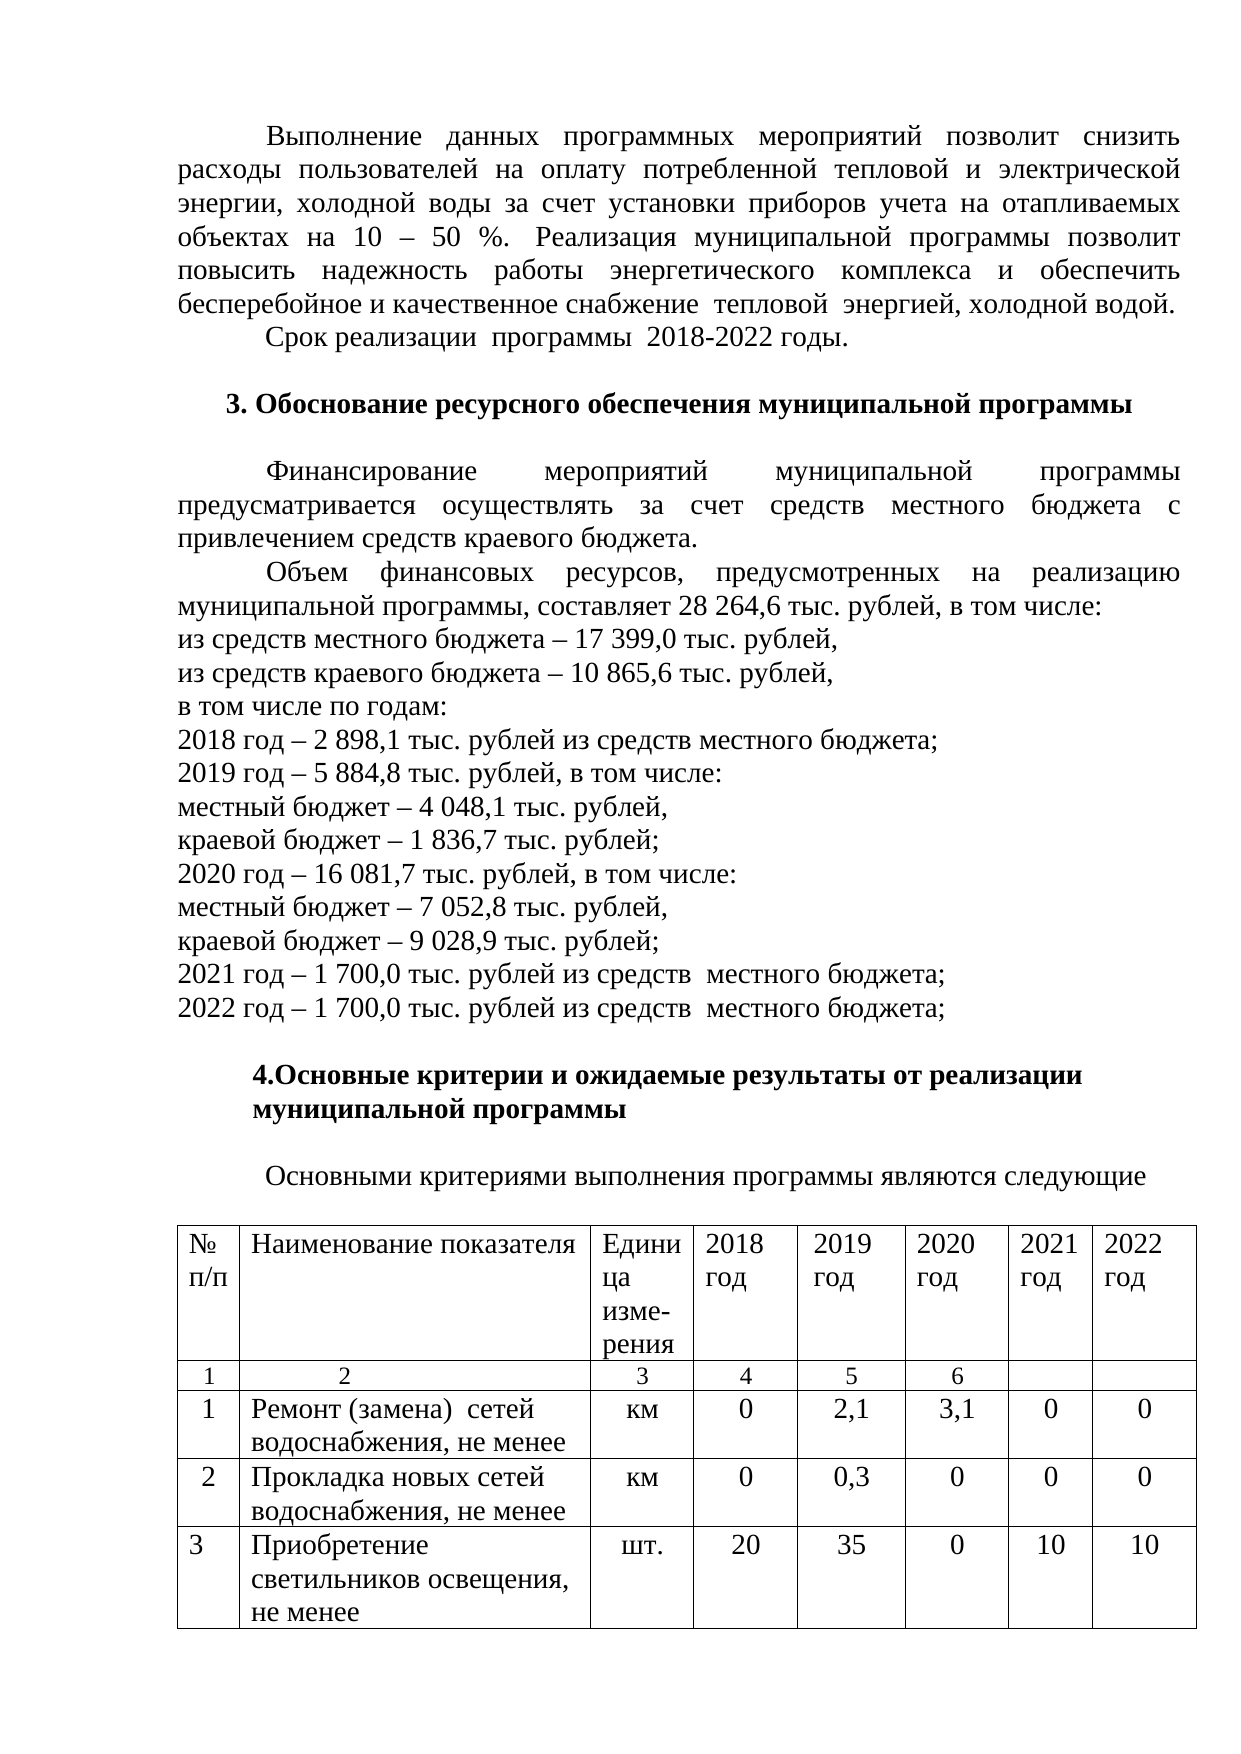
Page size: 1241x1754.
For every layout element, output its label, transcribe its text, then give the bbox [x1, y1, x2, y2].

text краевой бюджет – 9 028,9 тыс. рублей; [177, 923, 1181, 957]
table_cell 0 [1093, 1459, 1196, 1526]
text Выполнение данных программных мероприятий позволит снизить расходы пользователей на оплату потребленной тепловой и электрической энергии, холодной воды за счет установки приборов учета на отапливаемых объектах на 10 – 50 %. Реализация муниципальной программы позволит повысить надежность работы энергетического комплекса и обеспечить бесперебойное и качественное снабжение тепловой энергией, холодной водой. [177, 118, 1181, 319]
text 2019 год – 5 884,8 тыс. рублей, в том числе: [177, 755, 1181, 789]
text в том числе по годам: [177, 688, 1181, 722]
table_header 2018 год [694, 1226, 797, 1360]
table_header 2019 год [798, 1226, 905, 1360]
table_cell [1009, 1361, 1092, 1390]
text из средств местного бюджета – 17 399,0 тыс. рублей, [177, 621, 1181, 655]
text Финансирование мероприятий муниципальной программы предусматривается осуществлять за счет средств местного бюджета с привлечением средств краевого бюджета. [177, 453, 1181, 554]
table_cell 35 [798, 1527, 905, 1628]
table_header Наименование показателя [240, 1226, 590, 1360]
table_cell шт. [591, 1527, 693, 1628]
table_cell 0 [1093, 1391, 1196, 1458]
table_cell 1 [178, 1391, 239, 1458]
text из средств краевого бюджета – 10 865,6 тыс. рублей, [177, 655, 1181, 688]
text местный бюджет – 4 048,1 тыс. рублей, [177, 789, 1181, 822]
table_header 2022 год [1093, 1226, 1196, 1360]
table_cell 5 [798, 1361, 905, 1390]
table_header Единица изме-рения [591, 1226, 693, 1360]
table_cell 0 [1009, 1391, 1092, 1458]
table_cell 0,3 [798, 1459, 905, 1526]
text 3. Обоснование ресурсного обеспечения муниципальной программы [177, 386, 1181, 420]
table_cell 10 [1009, 1527, 1092, 1628]
table_cell 2 [240, 1361, 590, 1390]
table_cell 3,1 [906, 1391, 1008, 1458]
text Объем финансовых ресурсов, предусмотренных на реализацию муниципальной программы, составляет 28 264,6 тыс. рублей, в том числе: [177, 554, 1181, 621]
table_cell Прокладка новых сетей водоснабжения, не менее [240, 1459, 590, 1526]
table_header 2020 год [906, 1226, 1008, 1360]
table_cell 10 [1093, 1527, 1196, 1628]
text Основными критериями выполнения программы являются следующие [177, 1158, 1181, 1191]
text Срок реализации программы 2018-2022 годы. [177, 319, 1181, 353]
table_cell 0 [694, 1459, 797, 1526]
table_header № п/п [178, 1226, 239, 1360]
table_cell 1 [178, 1361, 239, 1390]
table_cell 4 [694, 1361, 797, 1390]
text 2018 год – 2 898,1 тыс. рублей из средств местного бюджета; [177, 722, 1181, 755]
table_cell 0 [694, 1391, 797, 1458]
table_header 2021 год [1009, 1226, 1092, 1360]
text 2022 год – 1 700,0 тыс. рублей из средств местного бюджета; [177, 990, 1181, 1024]
table_cell 3 [178, 1527, 239, 1628]
text 4.Основные критерии и ожидаемые результаты от реализации муниципальной программы [252, 1057, 1181, 1124]
table_cell 6 [906, 1361, 1008, 1390]
table_cell [1093, 1361, 1196, 1390]
table_cell 3 [591, 1361, 693, 1390]
table_cell 0 [906, 1459, 1008, 1526]
table_cell Ремонт (замена) сетей водоснабжения, не менее [240, 1391, 590, 1458]
table_cell Приобретение светильников освещения, не менее [240, 1527, 590, 1628]
text 2020 год – 16 081,7 тыс. рублей, в том числе: [177, 856, 1181, 889]
text 2021 год – 1 700,0 тыс. рублей из средств местного бюджета; [177, 957, 1181, 990]
text краевой бюджет – 1 836,7 тыс. рублей; [177, 822, 1181, 856]
table_cell 20 [694, 1527, 797, 1628]
table_cell 2,1 [798, 1391, 905, 1458]
table_cell 0 [1009, 1459, 1092, 1526]
table_cell 2 [178, 1459, 239, 1526]
table_cell 0 [906, 1527, 1008, 1628]
text местный бюджет – 7 052,8 тыс. рублей, [177, 889, 1181, 923]
table_cell км [591, 1391, 693, 1458]
table_cell км [591, 1459, 693, 1526]
